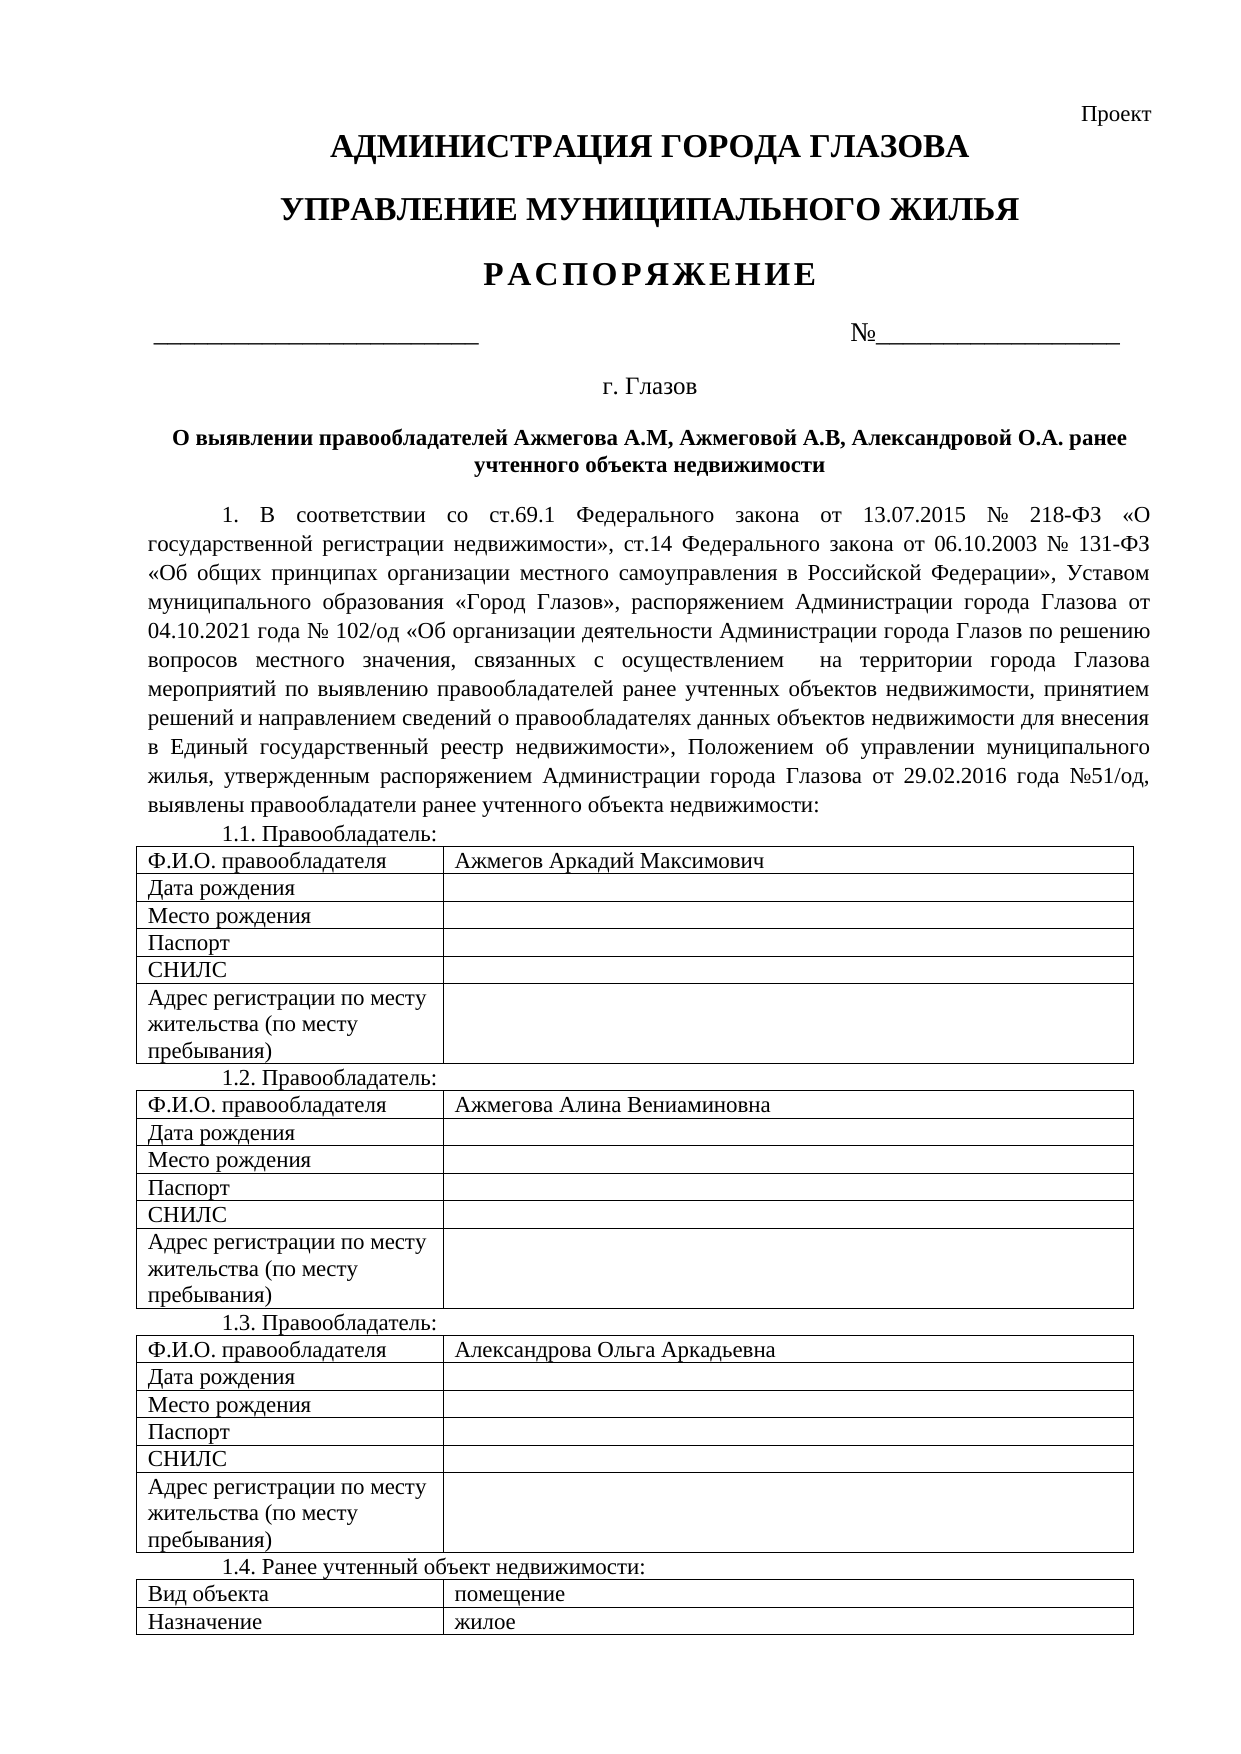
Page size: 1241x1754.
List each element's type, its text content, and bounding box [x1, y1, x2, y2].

table_cell Паспорт [137, 1418, 443, 1444]
table_cell [444, 902, 1133, 928]
table_cell [444, 1446, 1133, 1472]
table_header Ажмегова Алина Вениаминовна [444, 1091, 1133, 1118]
table_cell Адрес регистрации по месту жительства (по месту пребывания) [137, 1473, 443, 1552]
table_cell [444, 957, 1133, 983]
table_cell [444, 1119, 1133, 1145]
table_cell Адрес регистрации по месту жительства (по месту пребывания) [137, 1229, 443, 1307]
table_cell [444, 874, 1133, 901]
list 1.2. Правообладатель: [148, 1064, 1152, 1090]
table_cell [444, 929, 1133, 956]
table_header Ажмегов Аркадий Максимович [444, 847, 1133, 873]
table_header Вид объекта [137, 1580, 443, 1607]
text Проект [148, 100, 1152, 127]
text ________________________ №__________________ [148, 316, 1152, 347]
table_cell Адрес регистрации по месту жительства (по месту пребывания) [137, 984, 443, 1063]
text АДМИНИСТРАЦИЯ ГОРОДА ГЛАЗОВА [148, 127, 1152, 165]
table_cell Место рождения [137, 1391, 443, 1417]
table_cell Дата рождения [137, 874, 443, 901]
text О выявлении правообладателей Ажмегова А.М, Ажмеговой А.В, Александровой О.А. ранее учтенного объекта недвижимости [148, 424, 1152, 477]
table_header Ф.И.О. правообладателя [137, 1336, 443, 1362]
table_cell [444, 1201, 1133, 1227]
table_cell жилое [444, 1608, 1133, 1634]
table_header Ф.И.О. правообладателя [137, 1091, 443, 1118]
table_cell [444, 1174, 1133, 1200]
subtitle РАСПОРЯЖЕНИЕ [148, 254, 1152, 292]
table_cell Назначение [137, 1608, 443, 1634]
table_cell Место рождения [137, 1146, 443, 1173]
table_cell [444, 1146, 1133, 1173]
table_header Александрова Ольга Аркадьевна [444, 1336, 1133, 1362]
table_cell Паспорт [137, 929, 443, 956]
list 1.3. Правообладатель: [148, 1308, 1152, 1335]
table_cell Паспорт [137, 1174, 443, 1200]
list 1.1. Правообладатель: [148, 819, 1152, 846]
table_cell СНИЛС [137, 1446, 443, 1472]
table_cell [444, 1391, 1133, 1417]
table_cell Дата рождения [137, 1363, 443, 1390]
table_cell [444, 1418, 1133, 1444]
table_header Ф.И.О. правообладателя [137, 847, 443, 873]
table_cell СНИЛС [137, 957, 443, 983]
table_cell СНИЛС [137, 1201, 443, 1227]
table_cell [444, 1473, 1133, 1552]
table_cell [444, 1363, 1133, 1390]
text 1.4. Ранее учтенный объект недвижимости: [148, 1553, 1152, 1579]
table_cell [444, 984, 1133, 1063]
text 1. В соответствии со ст.69.1 Федерального закона от 13.07.2015 № 218-ФЗ «О государственной регистрации недвижимости», ст.14 Федерального закона от 06.10.2003 № 131-ФЗ «Об общих принципах организации местного самоуправления в Российской Федерации», Уставом муниципального образования «Город Глазов», распоряжением Администрации города Глазова от 04.10.2021 года № 102/од «Об организации деятельности Администрации города Глазов по решению вопросов местного значения, связанных с осуществлением на территории города Глазова мероприятий по выявлению правообладателей ранее учтенных объектов недвижимости, принятием решений и направлением сведений о правообладателях данных объектов недвижимости для внесения в Единый государственный реестр недвижимости», Положением об управлении муниципального жилья, утвержденным распоряжением Администрации города Глазова от 29.02.2016 года №51/од, выявлены правообладатели ранее учтенного объекта недвижимости: [148, 501, 1152, 817]
text г. Глазов [148, 371, 1152, 400]
table_cell Дата рождения [137, 1119, 443, 1145]
text УПРАВЛЕНИЕ МУНИЦИПАЛЬНОГО ЖИЛЬЯ [148, 189, 1152, 227]
table_cell Место рождения [137, 902, 443, 928]
table_cell [444, 1229, 1133, 1307]
table_header помещение [444, 1580, 1133, 1607]
